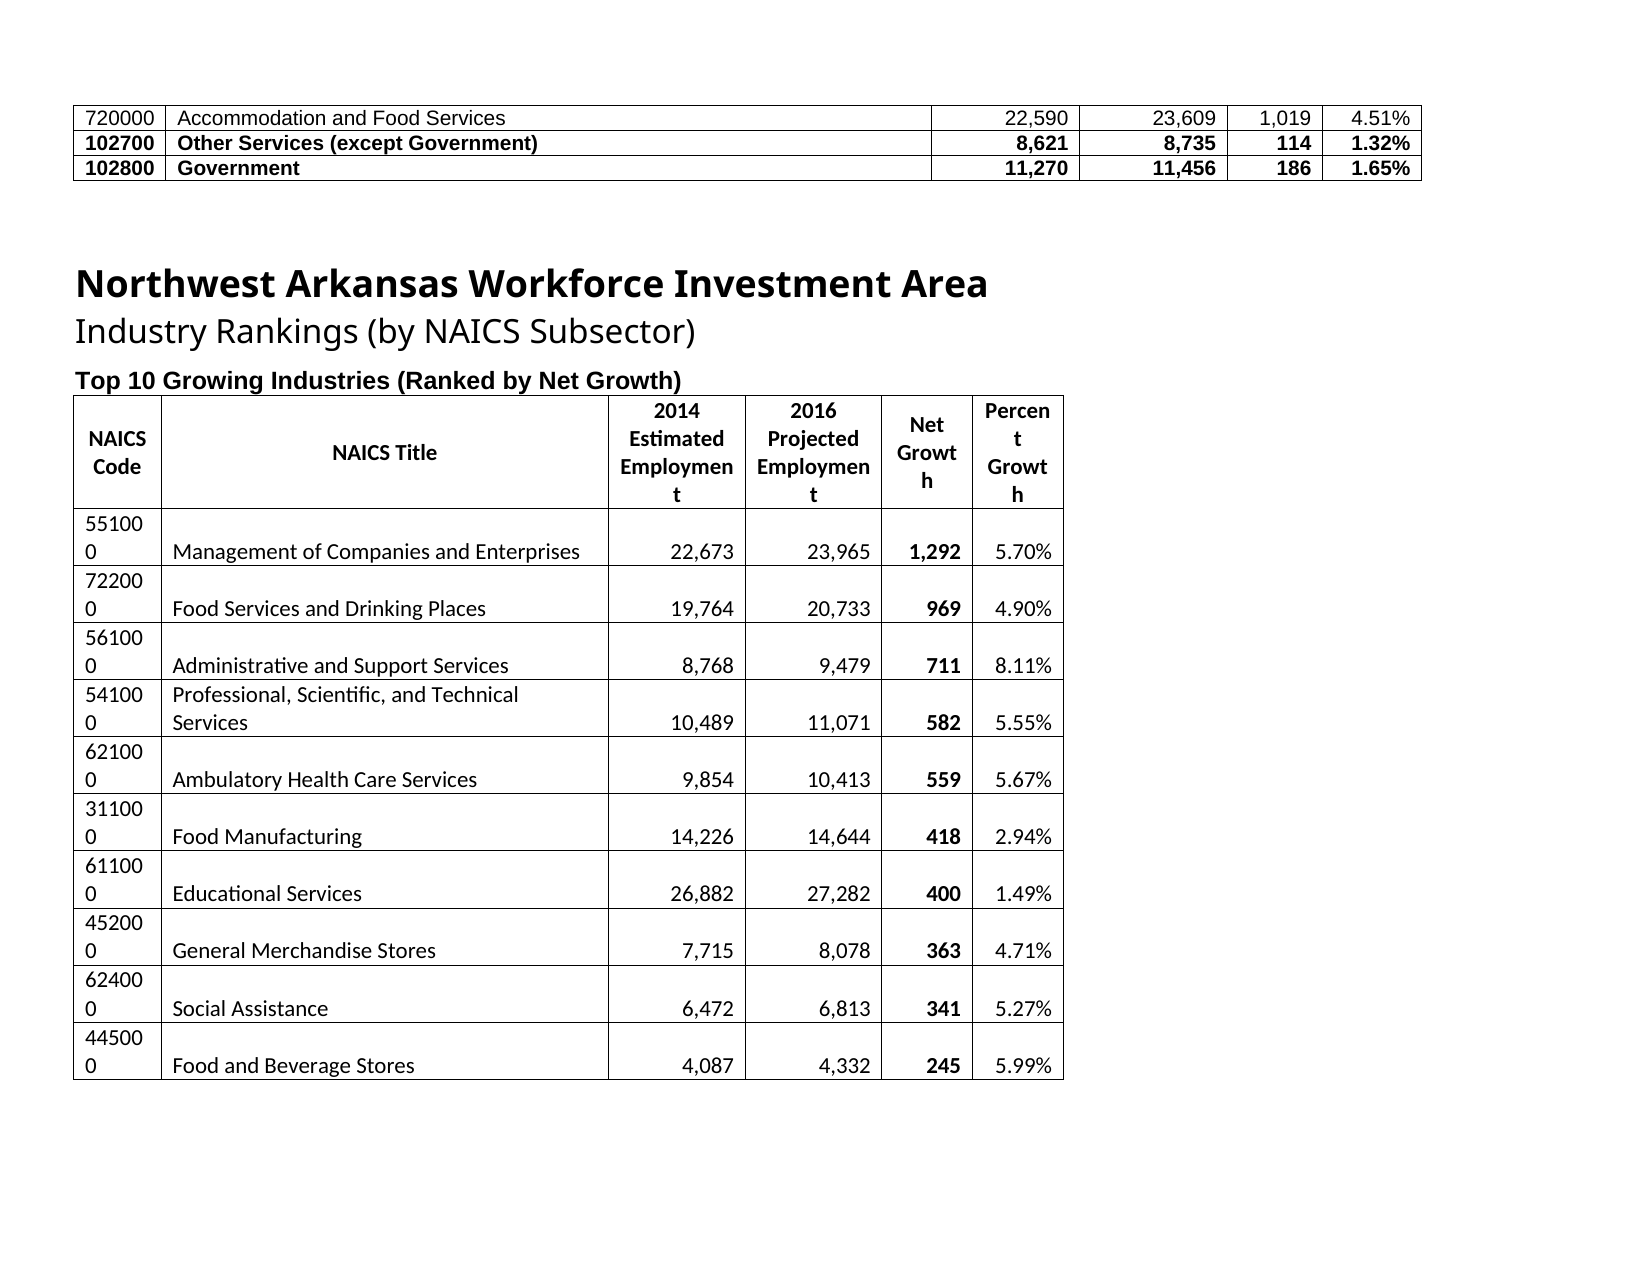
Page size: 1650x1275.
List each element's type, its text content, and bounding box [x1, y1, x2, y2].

table_cell 5.70% [973, 509, 1063, 565]
table_cell 19,764 [609, 566, 745, 622]
table_cell 559 [882, 737, 972, 793]
table_cell 8,768 [609, 623, 745, 679]
table_cell 1.49% [973, 851, 1063, 907]
table_cell 102800 [74, 156, 165, 180]
table_cell 969 [882, 566, 972, 622]
table_cell 5.27% [973, 966, 1063, 1022]
table_cell 5.99% [973, 1023, 1063, 1079]
table_cell 722000 [74, 566, 161, 622]
table_cell 551000 [74, 509, 161, 565]
table_cell 11,270 [932, 156, 1079, 180]
table_cell 8,621 [932, 131, 1079, 155]
table_header Percent Growth [973, 396, 1063, 508]
table_cell 1.32% [1323, 131, 1421, 155]
table_cell Management of Companies and Enterprises [162, 509, 608, 565]
table_cell 186 [1228, 156, 1322, 180]
table_cell 6,472 [609, 966, 745, 1022]
table_cell 10,413 [746, 737, 881, 793]
table_cell 8,735 [1080, 131, 1227, 155]
table_cell 611000 [74, 851, 161, 907]
table_cell 5.55% [973, 680, 1063, 736]
table_cell 720000 [74, 106, 165, 130]
text Northwest Arkansas Workforce Investment Area Industry Rankings (by NAICS Subsector) [75, 257, 1562, 353]
table_cell 9,479 [746, 623, 881, 679]
table_cell 23,965 [746, 509, 881, 565]
table_cell 341 [882, 966, 972, 1022]
table_cell Ambulatory Health Care Services [162, 737, 608, 793]
table_cell 624000 [74, 966, 161, 1022]
table_cell 9,854 [609, 737, 745, 793]
table_cell 8.11% [973, 623, 1063, 679]
table_cell 11,071 [746, 680, 881, 736]
table_cell 102700 [74, 131, 165, 155]
table_cell 23,609 [1080, 106, 1227, 130]
table_cell 245 [882, 1023, 972, 1079]
table_cell Professional, Scientific, and Technical Services [162, 680, 608, 736]
table_cell 1,019 [1228, 106, 1322, 130]
table_cell Social Assistance [162, 966, 608, 1022]
table_cell 4,087 [609, 1023, 745, 1079]
table_cell 4.71% [973, 909, 1063, 964]
table_header 2014 Estimated Employment [609, 396, 745, 508]
table_cell Food Manufacturing [162, 794, 608, 850]
table_header Net Growth [882, 396, 972, 508]
table_cell 541000 [74, 680, 161, 736]
table_cell 582 [882, 680, 972, 736]
table_cell 20,733 [746, 566, 881, 622]
table_cell 1,292 [882, 509, 972, 565]
table_cell 114 [1228, 131, 1322, 155]
table_cell 14,644 [746, 794, 881, 850]
table_cell 4.51% [1323, 106, 1421, 130]
table_cell 2.94% [973, 794, 1063, 850]
table_cell 311000 [74, 794, 161, 850]
table_cell Food and Beverage Stores [162, 1023, 608, 1079]
table_cell 711 [882, 623, 972, 679]
table_cell 6,813 [746, 966, 881, 1022]
table_cell 14,226 [609, 794, 745, 850]
table_cell Other Services (except Government) [166, 131, 931, 155]
table_cell 452000 [74, 909, 161, 964]
table_header NAICS Title [162, 396, 608, 508]
table_cell 561000 [74, 623, 161, 679]
table_header 2016 Projected Employment [746, 396, 881, 508]
table_header NAICS Code [74, 396, 161, 508]
table_cell 10,489 [609, 680, 745, 736]
table_cell 11,456 [1080, 156, 1227, 180]
table_cell 418 [882, 794, 972, 850]
subtitle Top 10 Growing Industries (Ranked by Net Growth) [75, 366, 1562, 395]
table_cell 5.67% [973, 737, 1063, 793]
table_cell 4.90% [973, 566, 1063, 622]
table_cell 26,882 [609, 851, 745, 907]
table_cell Government [166, 156, 931, 180]
table_cell 7,715 [609, 909, 745, 964]
table_cell 400 [882, 851, 972, 907]
table_cell 27,282 [746, 851, 881, 907]
table_cell 8,078 [746, 909, 881, 964]
table_cell 22,673 [609, 509, 745, 565]
table_cell 1.65% [1323, 156, 1421, 180]
table_cell Administrative and Support Services [162, 623, 608, 679]
table_cell 621000 [74, 737, 161, 793]
table_cell Food Services and Drinking Places [162, 566, 608, 622]
table_cell Accommodation and Food Services [166, 106, 931, 130]
table_cell 4,332 [746, 1023, 881, 1079]
table_cell 22,590 [932, 106, 1079, 130]
table_cell 363 [882, 909, 972, 964]
table_cell Educational Services [162, 851, 608, 907]
table_cell 445000 [74, 1023, 161, 1079]
table_cell General Merchandise Stores [162, 909, 608, 964]
